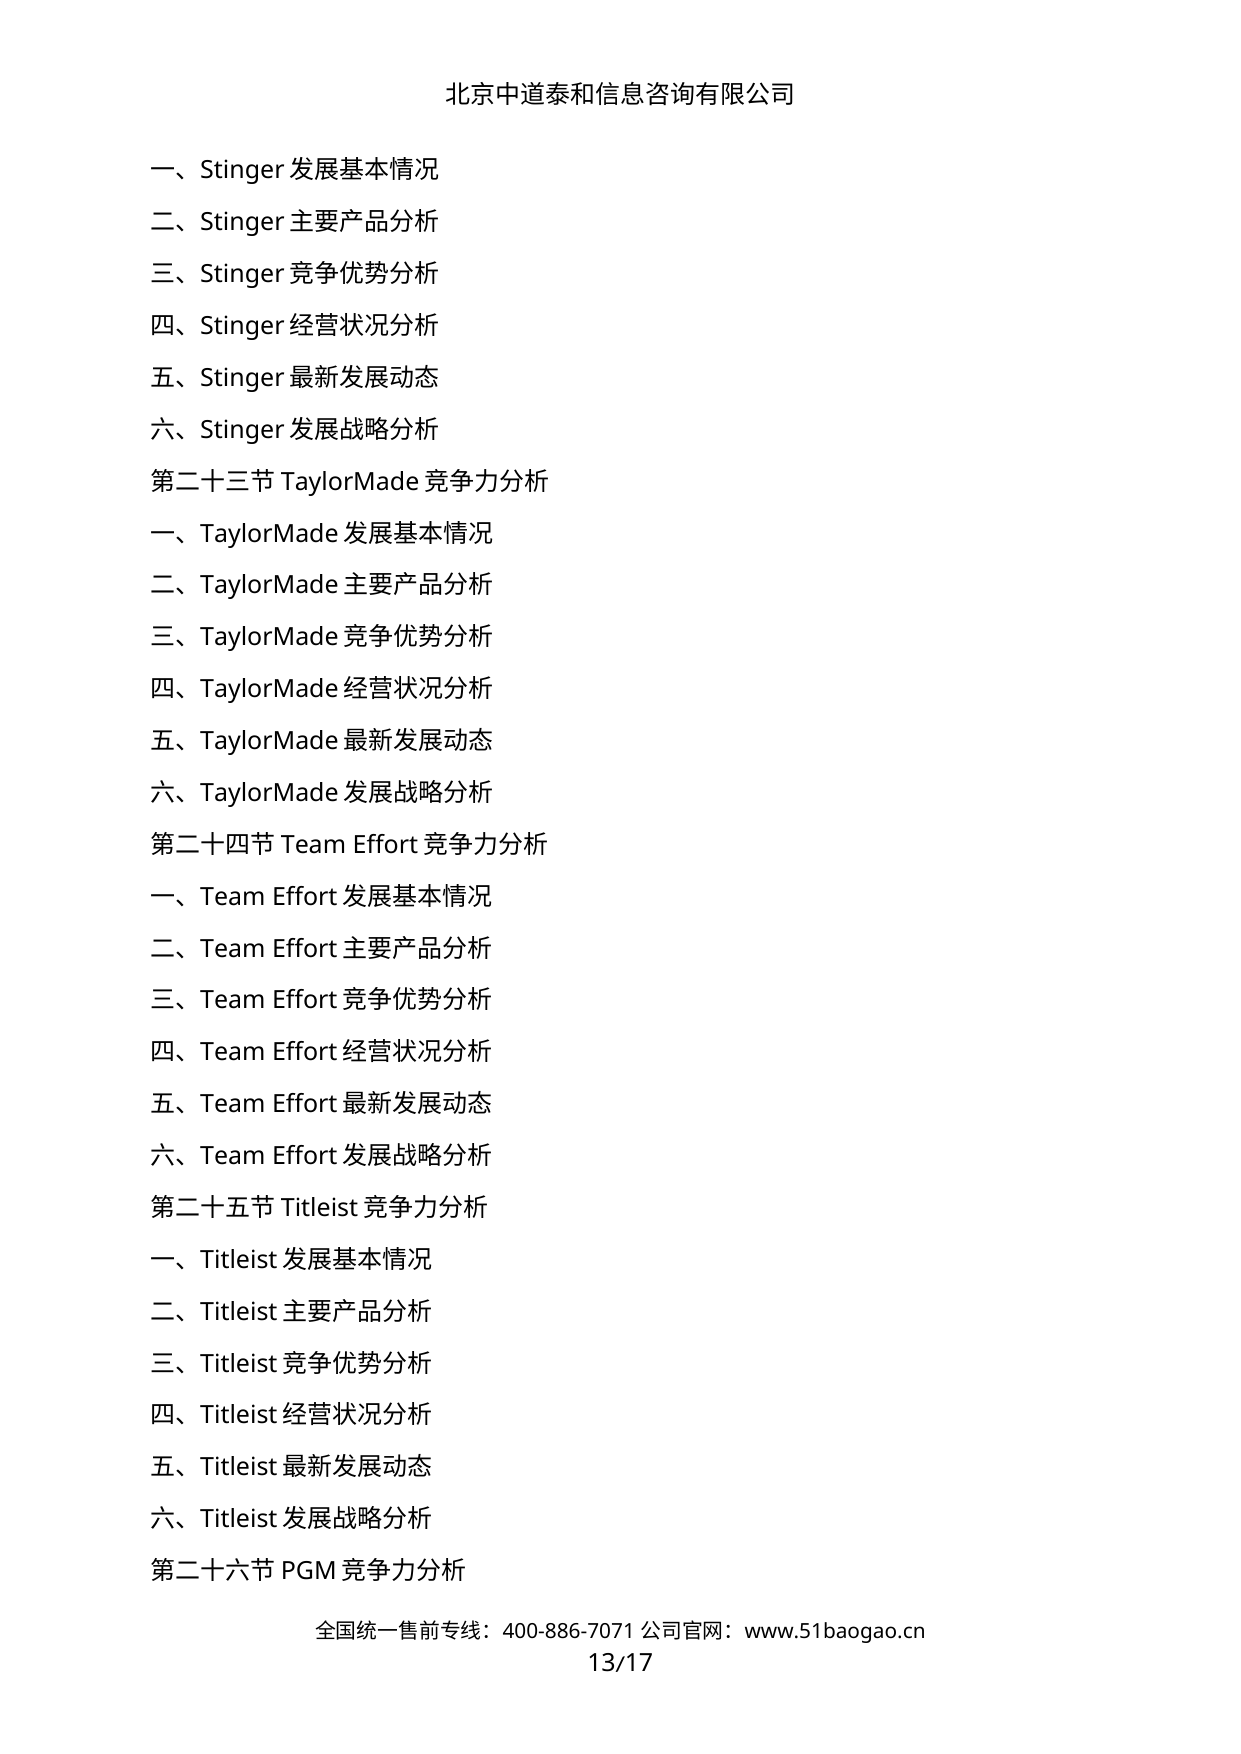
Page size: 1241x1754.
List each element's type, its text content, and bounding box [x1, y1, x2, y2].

text 二、Titleist主要产品分析 [150, 1291, 1090, 1327]
text 四、Team Effort经营状况分析 [150, 1032, 1090, 1068]
text 六、Stinger发展战略分析 [150, 409, 1090, 446]
text 一、Team Effort发展基本情况 [150, 876, 1090, 912]
text 一、TaylorMade发展基本情况 [150, 513, 1090, 549]
text 第二十三节 TaylorMade竞争力分析 [150, 461, 1090, 497]
text 三、Titleist竞争优势分析 [150, 1343, 1090, 1379]
text 五、Stinger最新发展动态 [150, 357, 1090, 394]
text 三、Stinger竞争优势分析 [150, 254, 1090, 290]
text 六、Titleist发展战略分析 [150, 1499, 1090, 1535]
text 四、TaylorMade经营状况分析 [150, 669, 1090, 705]
text 五、Titleist最新发展动态 [150, 1447, 1090, 1483]
text 四、Titleist经营状况分析 [150, 1395, 1090, 1431]
text 五、Team Effort最新发展动态 [150, 1084, 1090, 1120]
text 一、Titleist发展基本情况 [150, 1239, 1090, 1276]
text 二、Stinger主要产品分析 [150, 202, 1090, 238]
text 第二十四节 Team Effort竞争力分析 [150, 824, 1090, 861]
text 第二十五节 Titleist竞争力分析 [150, 1187, 1090, 1224]
text 六、Team Effort发展战略分析 [150, 1136, 1090, 1172]
text 三、TaylorMade竞争优势分析 [150, 617, 1090, 653]
text 一、Stinger发展基本情况 [150, 150, 1090, 186]
text 四、Stinger经营状况分析 [150, 306, 1090, 342]
text 五、TaylorMade最新发展动态 [150, 721, 1090, 757]
text 第二十六节 PGM竞争力分析 [150, 1551, 1090, 1587]
text 二、TaylorMade主要产品分析 [150, 565, 1090, 601]
text 六、TaylorMade发展战略分析 [150, 772, 1090, 809]
text 三、Team Effort竞争优势分析 [150, 980, 1090, 1016]
text 二、Team Effort主要产品分析 [150, 928, 1090, 964]
